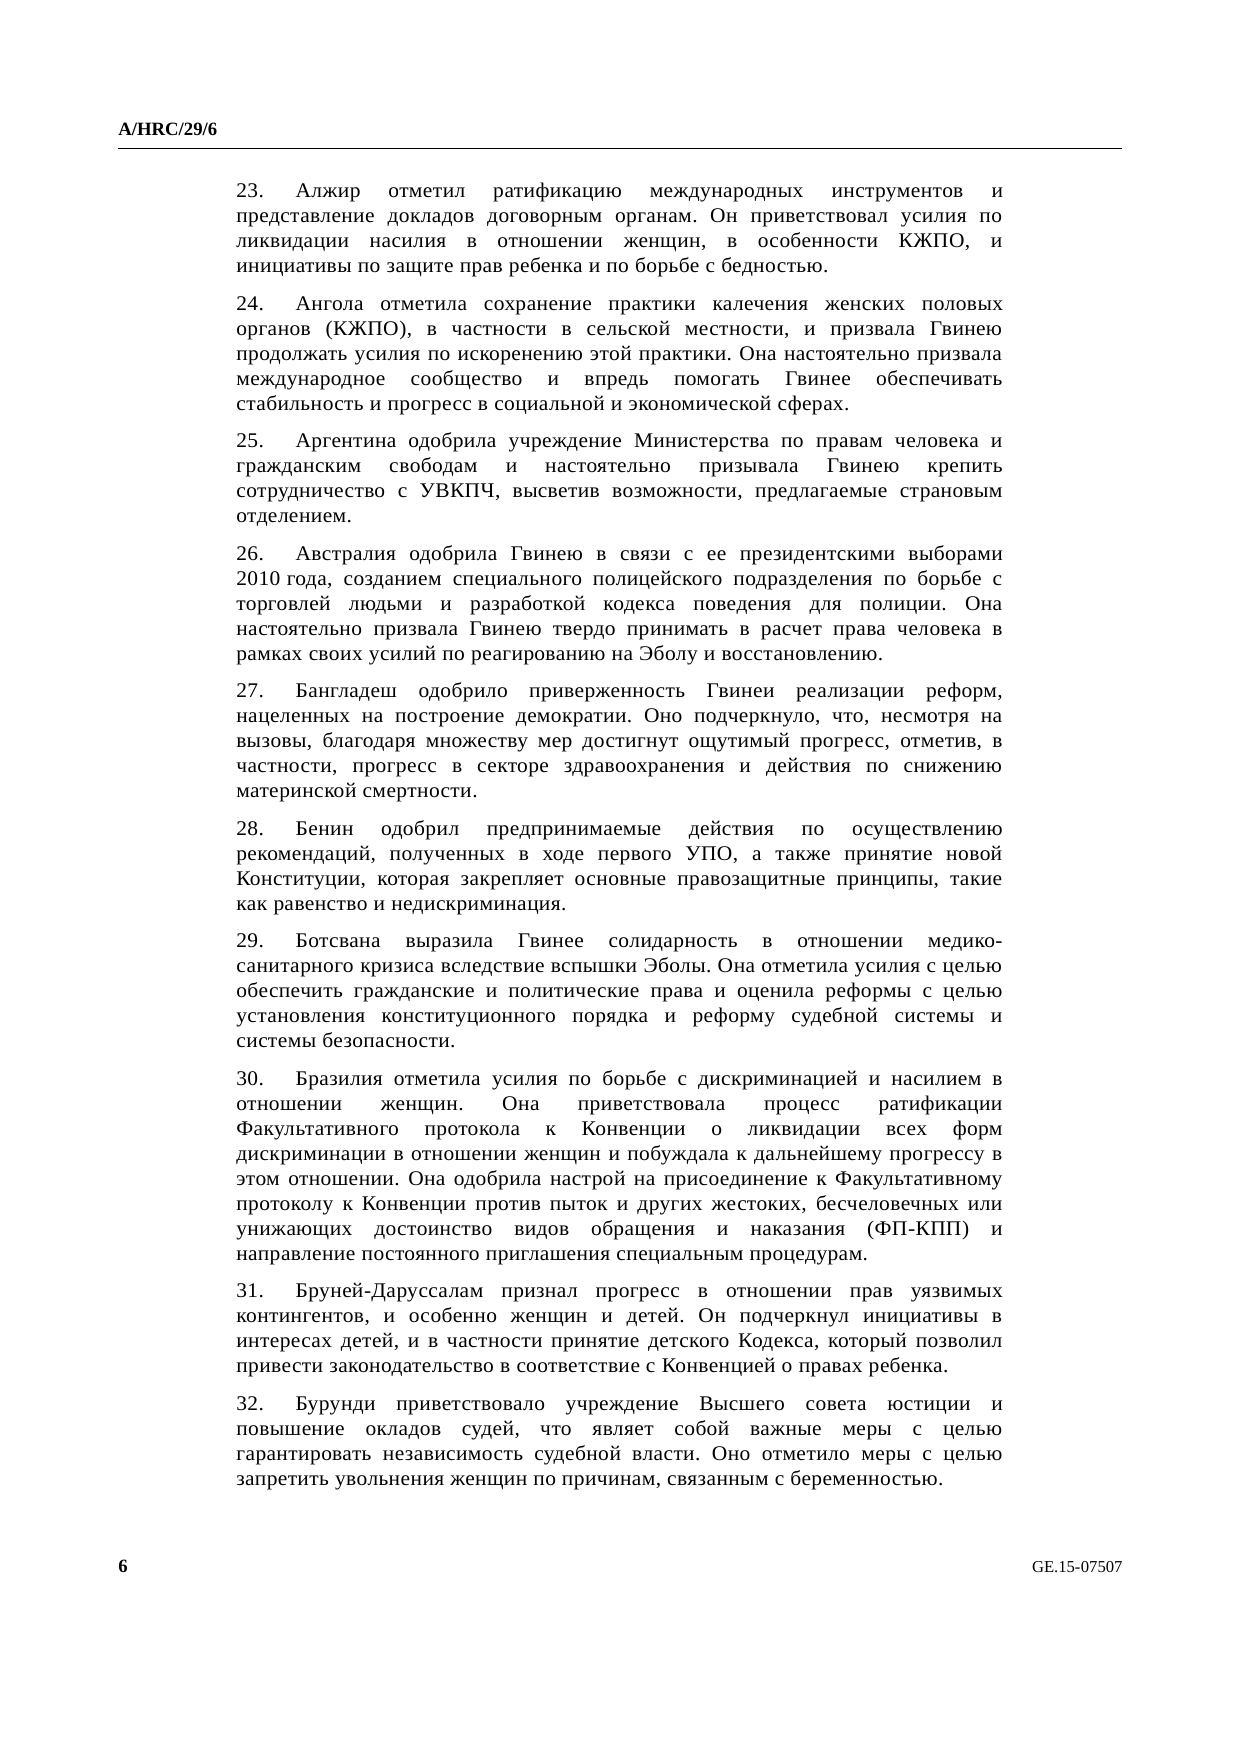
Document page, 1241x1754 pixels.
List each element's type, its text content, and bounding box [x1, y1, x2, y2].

text 27. Бангладеш одобрило приверженность Гвинеи реализации реформ, нацеленных на построение демократии. Оно подчеркнуло, что, несмотря на вызовы, благодаря множеству мер достигнут ощутимый прогресс, отметив, в частности, прогресс в секторе здравоохранения и действия по снижению материнской смертности. [236, 677, 1004, 802]
text 30. Бразилия отметила усилия по борьбе с дискриминацией и насилием в отношении женщин. Она приветствовала процесс ратификации Факультативного протокола к Конвенции о ликвидации всех форм дискриминации в отношении женщин и побуждала к дальнейшему прогрессу в этом отношении. Она одобрила настрой на присоединение к Факультативному протоколу к Конвенции против пыток и других жестоких, бесчеловечных или унижающих достоинство видов обращения и наказания (ФП-КПП) и направление постоянного приглашения специальным процедурам. [236, 1065, 1004, 1265]
text 24. Ангола отметила сохранение практики калечения женских половых органов (КЖПО), в частности в сельской местности, и призвала Гвинею продолжать усилия по искоренению этой практики. Она настоятельно призвала международное сообщество и впредь помогать Гвинее обеспечивать стабильность и прогресс в социальной и экономической сферах. [236, 290, 1004, 415]
text 28. Бенин одобрил предпринимаемые действия по осуществлению рекомендаций, полученных в ходе первого УПО, а также принятие новой Конституции, которая закрепляет основные правозащитные принципы, такие как равенство и недискриминация. [236, 815, 1004, 915]
text 26. Австралия одобрила Гвинею в связи с ее президентскими выборами 2010 года, созданием специального полицейского подразделения по борьбе с торговлей людьми и разработкой кодекса поведения для полиции. Она настоятельно призвала Гвинею твердо принимать в расчет права человека в рамках своих усилий по реагированию на Эболу и восстановлению. [236, 540, 1004, 665]
text 32. Бурунди приветствовало учреждение Высшего совета юстиции и повышение окладов судей, что являет собой важные меры с целью гарантировать независимость судебной власти. Оно отметило меры с целью запретить увольнения женщин по причинам, связанным с беременностью. [236, 1390, 1004, 1490]
text 31. Бруней-Даруссалам признал прогресс в отношении прав уязвимых контингентов, и особенно женщин и детей. Он подчеркнул инициативы в интересах детей, и в частности принятие детского Кодекса, который позволил привести законодательство в соответствие с Конвенцией о правах ребенка. [236, 1277, 1004, 1377]
text 25. Аргентина одобрила учреждение Министерства по правам человека и гражданским свободам и настоятельно призывала Гвинею крепить сотрудничество с УВКПЧ, высветив возможности, предлагаемые страновым отделением. [236, 427, 1004, 527]
text 23. Алжир отметил ратификацию международных инструментов и представление докладов договорным органам. Он приветствовал усилия по ликвидации насилия в отношении женщин, в особенности КЖПО, и инициативы по защите прав ребенка и по борьбе с бедностью. [236, 177, 1004, 277]
text 29. Ботсвана выразила Гвинее солидарность в отношении медико-санитарного кризиса вследствие вспышки Эболы. Она отметила усилия с целью обеспечить гражданские и политические права и оценила реформы с целью установления конституционного порядка и реформу судебной системы и системы безопасности. [236, 927, 1004, 1052]
